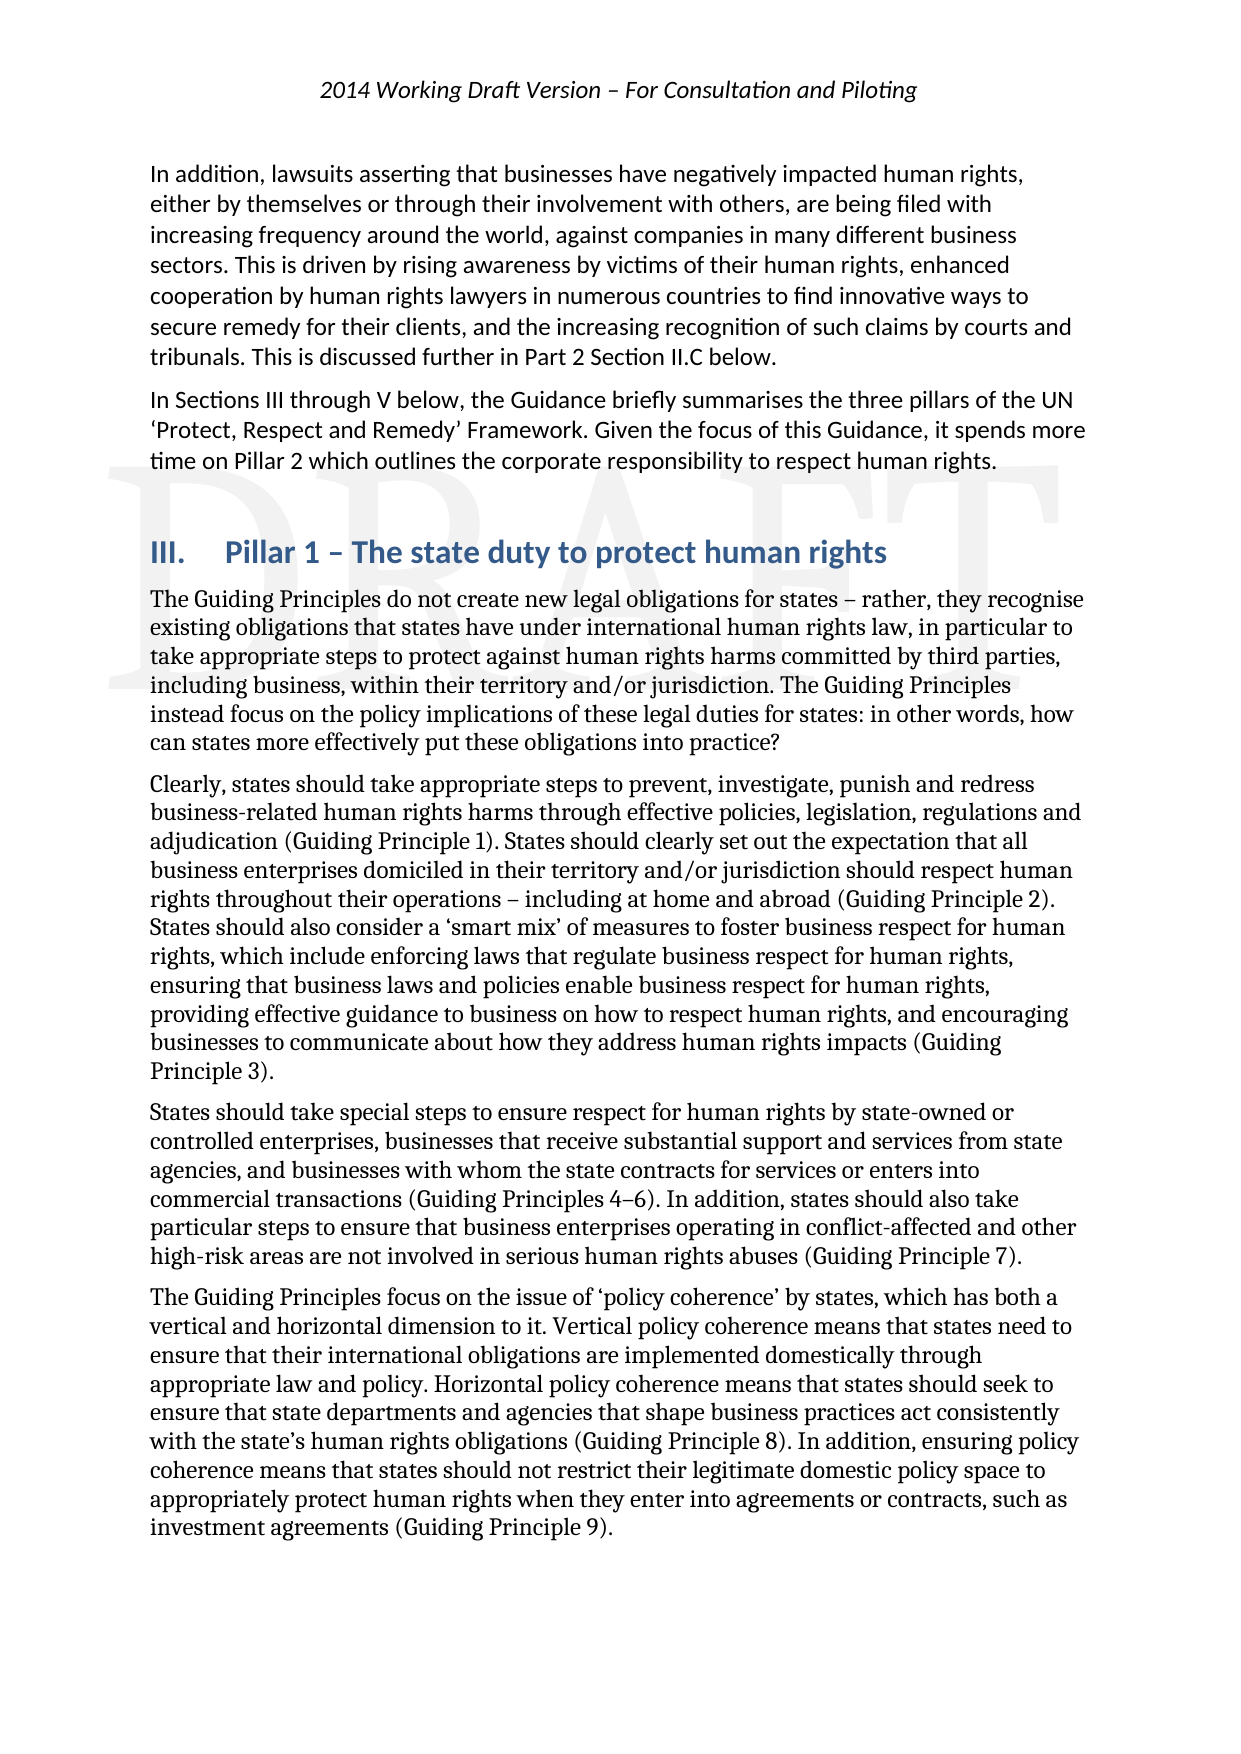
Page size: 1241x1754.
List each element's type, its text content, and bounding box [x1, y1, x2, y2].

subtitle Pillar 1 – The state duty to protect human rights [150, 531, 1090, 572]
text The Guiding Principles focus on the issue of ‘policy coherence’ by states, which has both a vertical and horizontal dimension to it. Vertical policy coherence means that states need to ensure that their international obligations are implemented domestically through appropriate law and policy. Horizontal policy coherence means that states should seek to ensure that state departments and agencies that shape business practices act consistently with the state’s human rights obligations (Guiding Principle 8). In addition, ensuring policy coherence means that states should not restrict their legitimate domestic policy space to appropriately protect human rights when they enter into agreements or contracts, such as investment agreements (Guiding Principle 9). [150, 1283, 1090, 1542]
text In Sections III through V below, the Guidance briefly summarises the three pillars of the UN ‘Protect, Respect and Remedy’ Framework. Given the focus of this Guidance, it spends more time on Pillar 2 which outlines the corporate responsibility to respect human rights. [150, 384, 1090, 476]
text Clearly, states should take appropriate steps to prevent, investigate, punish and redress business-related human rights harms through effective policies, legislation, regulations and adjudication (Guiding Principle 1). States should clearly set out the expectation that all business enterprises domiciled in their territory and/or jurisdiction should respect human rights throughout their operations – including at home and abroad (Guiding Principle 2). States should also consider a ‘smart mix’ of measures to foster business respect for human rights, which include enforcing laws that regulate business respect for human rights, ensuring that business laws and policies enable business respect for human rights, providing effective guidance to business on how to respect human rights, and encouraging businesses to communicate about how they address human rights impacts (Guiding Principle 3). [150, 769, 1090, 1086]
text The Guiding Principles do not create new legal obligations for states – rather, they recognise existing obligations that states have under international human rights law, in particular to take appropriate steps to protect against human rights harms committed by third parties, including business, within their territory and/or jurisdiction. The Guiding Principles instead focus on the policy implications of these legal duties for states: in other words, how can states more effectively put these obligations into practice? [150, 584, 1090, 757]
text States should take special steps to ensure respect for human rights by state-owned or controlled enterprises, businesses that receive substantial support and services from state agencies, and businesses with whom the state contracts for services or enters into commercial transactions (Guiding Principles 4–6). In addition, states should also take particular steps to ensure that business enterprises operating in conflict-affected and other high-risk areas are not involved in serious human rights abuses (Guiding Principle 7). [150, 1098, 1090, 1271]
text In addition, lawsuits asserting that businesses have negatively impacted human rights, either by themselves or through their involvement with others, are being filed with increasing frequency around the world, against companies in many different business sectors. This is driven by rising awareness by victims of their human rights, enhanced cooperation by human rights lawyers in numerous countries to find innovative ways to secure remedy for their clients, and the increasing recognition of such claims by courts and tribunals. This is discussed further in Part 2 Section II.C below. [150, 158, 1090, 372]
